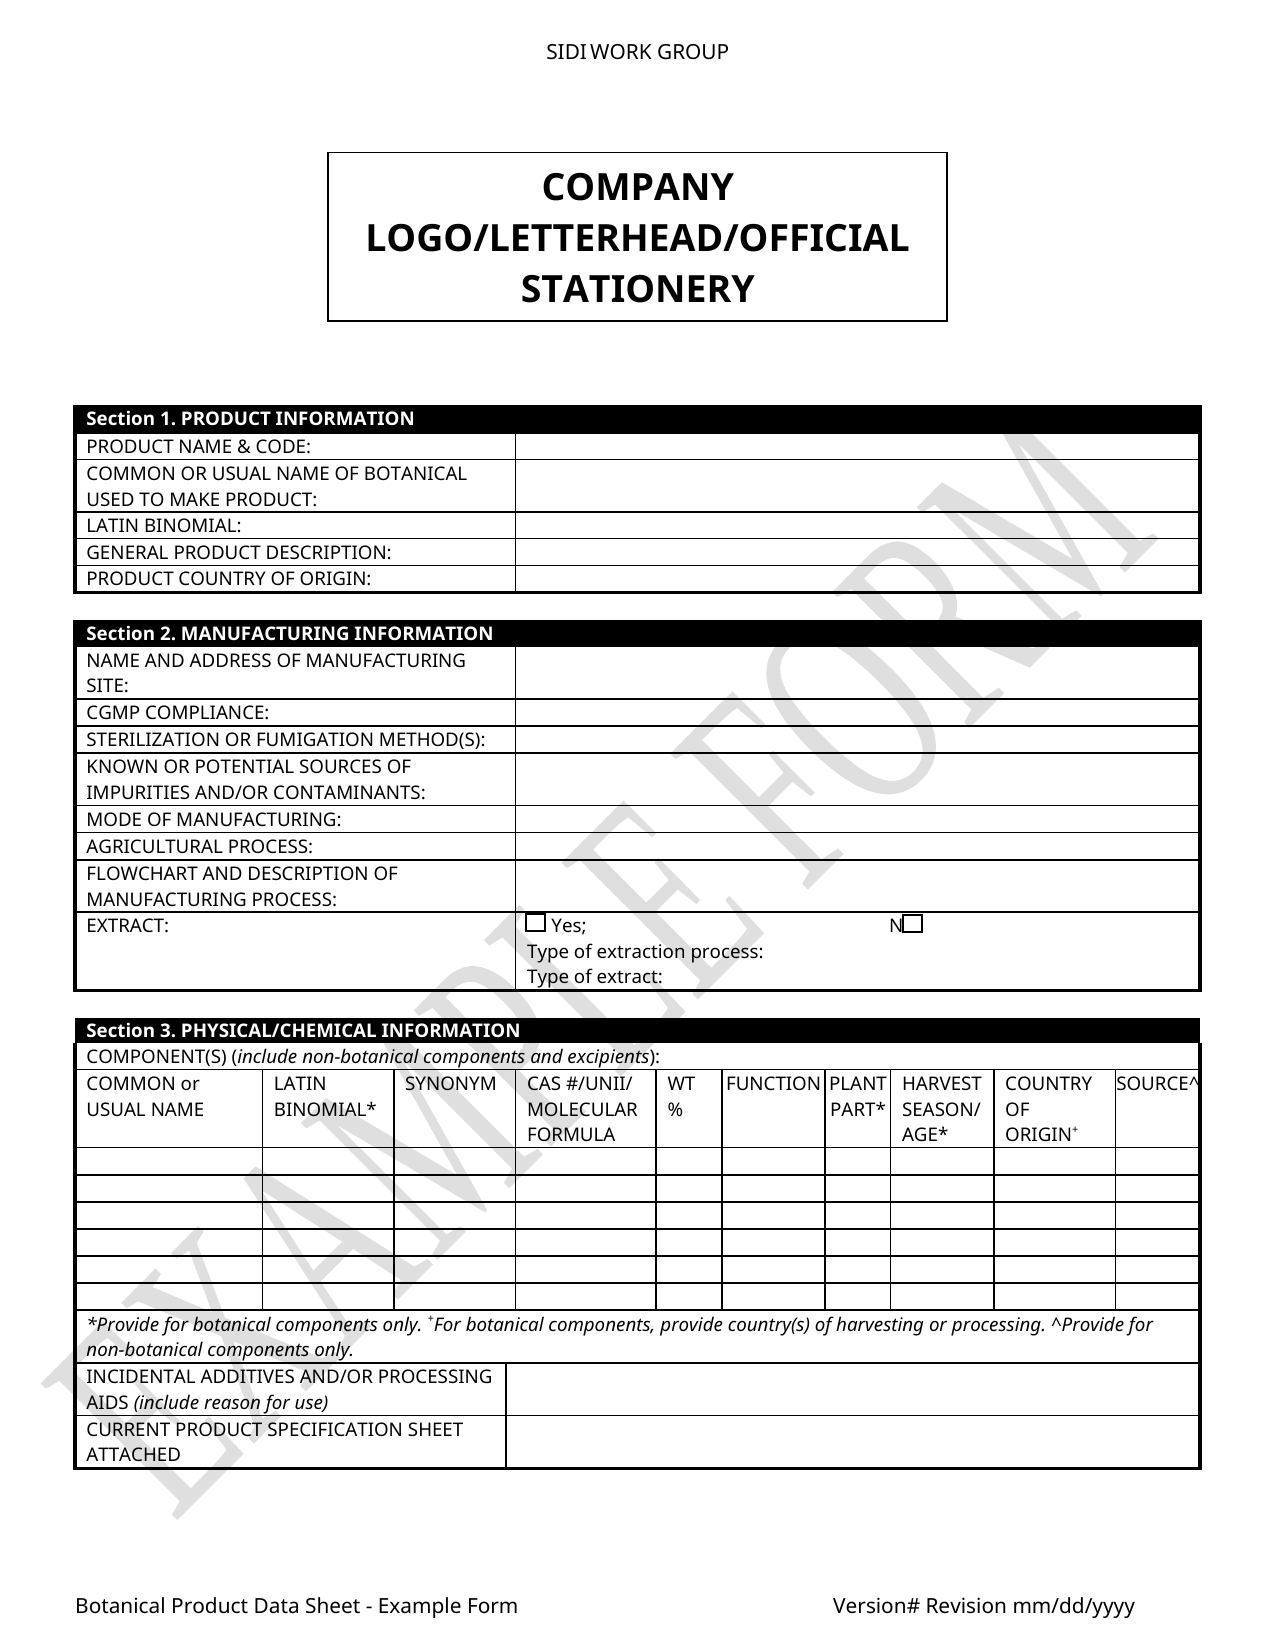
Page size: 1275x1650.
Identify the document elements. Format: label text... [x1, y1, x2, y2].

table_cell [263, 1148, 393, 1174]
table_cell [995, 1203, 1115, 1228]
table_cell [77, 1257, 262, 1282]
table_cell [657, 1230, 721, 1255]
table_cell [516, 727, 1198, 752]
table_cell [516, 754, 1198, 805]
table_cell EXTRACT: [77, 913, 515, 989]
table_cell [995, 1176, 1115, 1201]
table_cell [395, 1176, 515, 1201]
table_cell PRODUCT NAME & CODE: [77, 434, 515, 459]
table_cell [516, 539, 1198, 564]
table_cell [891, 1176, 993, 1201]
table_cell [891, 1230, 993, 1255]
table_cell SOURCE^ [1116, 1070, 1198, 1147]
table_cell [75, 1470, 1200, 1496]
table_cell [516, 434, 1198, 459]
table_cell [995, 1148, 1115, 1174]
table_header Section 1. PRODUCT INFORMATION [77, 405, 1198, 431]
table_cell [395, 1284, 515, 1309]
table_cell [77, 1284, 262, 1309]
table_cell [263, 1257, 393, 1282]
table_cell CGMP COMPLIANCE: [77, 700, 515, 725]
table_cell [263, 1284, 393, 1309]
table_cell [516, 566, 1198, 591]
table_cell [826, 1257, 890, 1282]
table_cell KNOWN OR POTENTIAL SOURCES OF IMPURITIES AND/OR CONTAMINANTS: [77, 754, 515, 805]
table_cell [723, 1257, 824, 1282]
table_cell [826, 1203, 890, 1228]
table_cell COMMON or USUAL NAME [77, 1070, 262, 1147]
table_cell [1116, 1176, 1198, 1201]
table_cell CURRENT PRODUCT SPECIFICATION SHEET ATTACHED [77, 1416, 505, 1467]
table_cell GENERAL PRODUCT DESCRIPTION: [77, 539, 515, 564]
table_cell COMMON OR USUAL NAME OF BOTANICAL USED TO MAKE PRODUCT: [77, 460, 515, 511]
table_cell [263, 1176, 393, 1201]
table_cell [891, 1257, 993, 1282]
table_cell AGRICULTURAL PROCESS: [77, 833, 515, 859]
table_cell [395, 1230, 515, 1255]
table_cell [516, 1203, 655, 1228]
table_cell [891, 1203, 993, 1228]
table_cell Yes; No Type of extraction process: Type of extract: [516, 913, 1198, 989]
table_cell [507, 1364, 1198, 1414]
table_cell [1116, 1230, 1198, 1255]
table_cell [723, 1284, 824, 1309]
table_cell [516, 513, 1198, 538]
table_cell [657, 1257, 721, 1282]
table_cell [77, 1230, 262, 1255]
table_cell Section 3. PHYSICAL/CHEMICAL INFORMATION [75, 1018, 1200, 1043]
table_cell INCIDENTAL ADDITIVES AND/OR PROCESSING AIDS (include reason for use) [77, 1364, 505, 1414]
table_cell [516, 992, 1200, 1018]
table_cell [75, 992, 516, 1018]
table_cell [723, 1176, 824, 1201]
table_cell [395, 1203, 515, 1228]
table_cell LATIN BINOMIAL* [263, 1070, 393, 1147]
table_cell [77, 1176, 262, 1201]
table_cell [507, 1416, 1198, 1467]
table_cell [657, 1203, 721, 1228]
table_cell COMPONENT(S) (include non-botanical components and excipients): [77, 1043, 1198, 1069]
table_cell FLOWCHART AND DESCRIPTION OF MANUFACTURING PROCESS: [77, 861, 515, 911]
table_cell NAME AND ADDRESS OF MANUFACTURING SITE: [77, 647, 515, 698]
table_cell PLANT PART* [826, 1070, 890, 1147]
table_cell [263, 1230, 393, 1255]
table_cell [891, 1284, 993, 1309]
table_cell LATIN BINOMIAL: [77, 513, 515, 538]
table_cell HARVEST SEASON/ AGE* [891, 1070, 993, 1147]
table_cell [77, 1203, 262, 1228]
table_cell [516, 1257, 655, 1282]
table_cell PRODUCT COUNTRY OF ORIGIN: [77, 566, 515, 591]
table_cell [657, 1148, 721, 1174]
table_cell [516, 460, 1198, 511]
table_cell [263, 1203, 393, 1228]
table_cell [516, 861, 1198, 911]
table_cell CAS #/UNII/ MOLECULAR FORMULA [516, 1070, 655, 1147]
table_cell [826, 1230, 890, 1255]
table_cell *Provide for botanical components only. +For botanical components, provide country(s) of harvesting or processing. ^Provide for non-botanical components only. [77, 1311, 1198, 1362]
table_cell [1116, 1284, 1198, 1309]
table_cell [657, 1284, 721, 1309]
table_cell [516, 833, 1198, 859]
table_cell [723, 1230, 824, 1255]
table_cell [826, 1284, 890, 1309]
table_cell [995, 1230, 1115, 1255]
table_cell [516, 806, 1198, 832]
table_cell [723, 1203, 824, 1228]
table_cell WT % [657, 1070, 721, 1147]
table_cell [657, 1176, 721, 1201]
table_cell FUNCTION [723, 1070, 824, 1147]
table_cell [826, 1148, 890, 1174]
table_cell [516, 1148, 655, 1174]
table_cell [723, 1148, 824, 1174]
table_cell [516, 1284, 655, 1309]
table_cell STERILIZATION OR FUMIGATION METHOD(S): [77, 727, 515, 752]
table_cell [1116, 1257, 1198, 1282]
table_cell [77, 1148, 262, 1174]
table_cell [516, 700, 1198, 725]
table_cell [995, 1257, 1115, 1282]
table_cell MODE OF MANUFACTURING: [77, 806, 515, 832]
table_cell [516, 1230, 655, 1255]
table_cell [75, 594, 1200, 620]
table_cell Section 2. MANUFACTURING INFORMATION [77, 620, 1198, 645]
table_cell [395, 1257, 515, 1282]
table_cell [1116, 1203, 1198, 1228]
table_cell [516, 1176, 655, 1201]
table_cell [1116, 1148, 1198, 1174]
table_cell [395, 1148, 515, 1174]
table_cell COUNTRY OF ORIGIN+ [995, 1070, 1115, 1147]
table_cell [826, 1176, 890, 1201]
table_cell [995, 1284, 1115, 1309]
table_cell [891, 1148, 993, 1174]
table_cell SYNONYM [395, 1070, 515, 1147]
table_cell [516, 647, 1198, 698]
